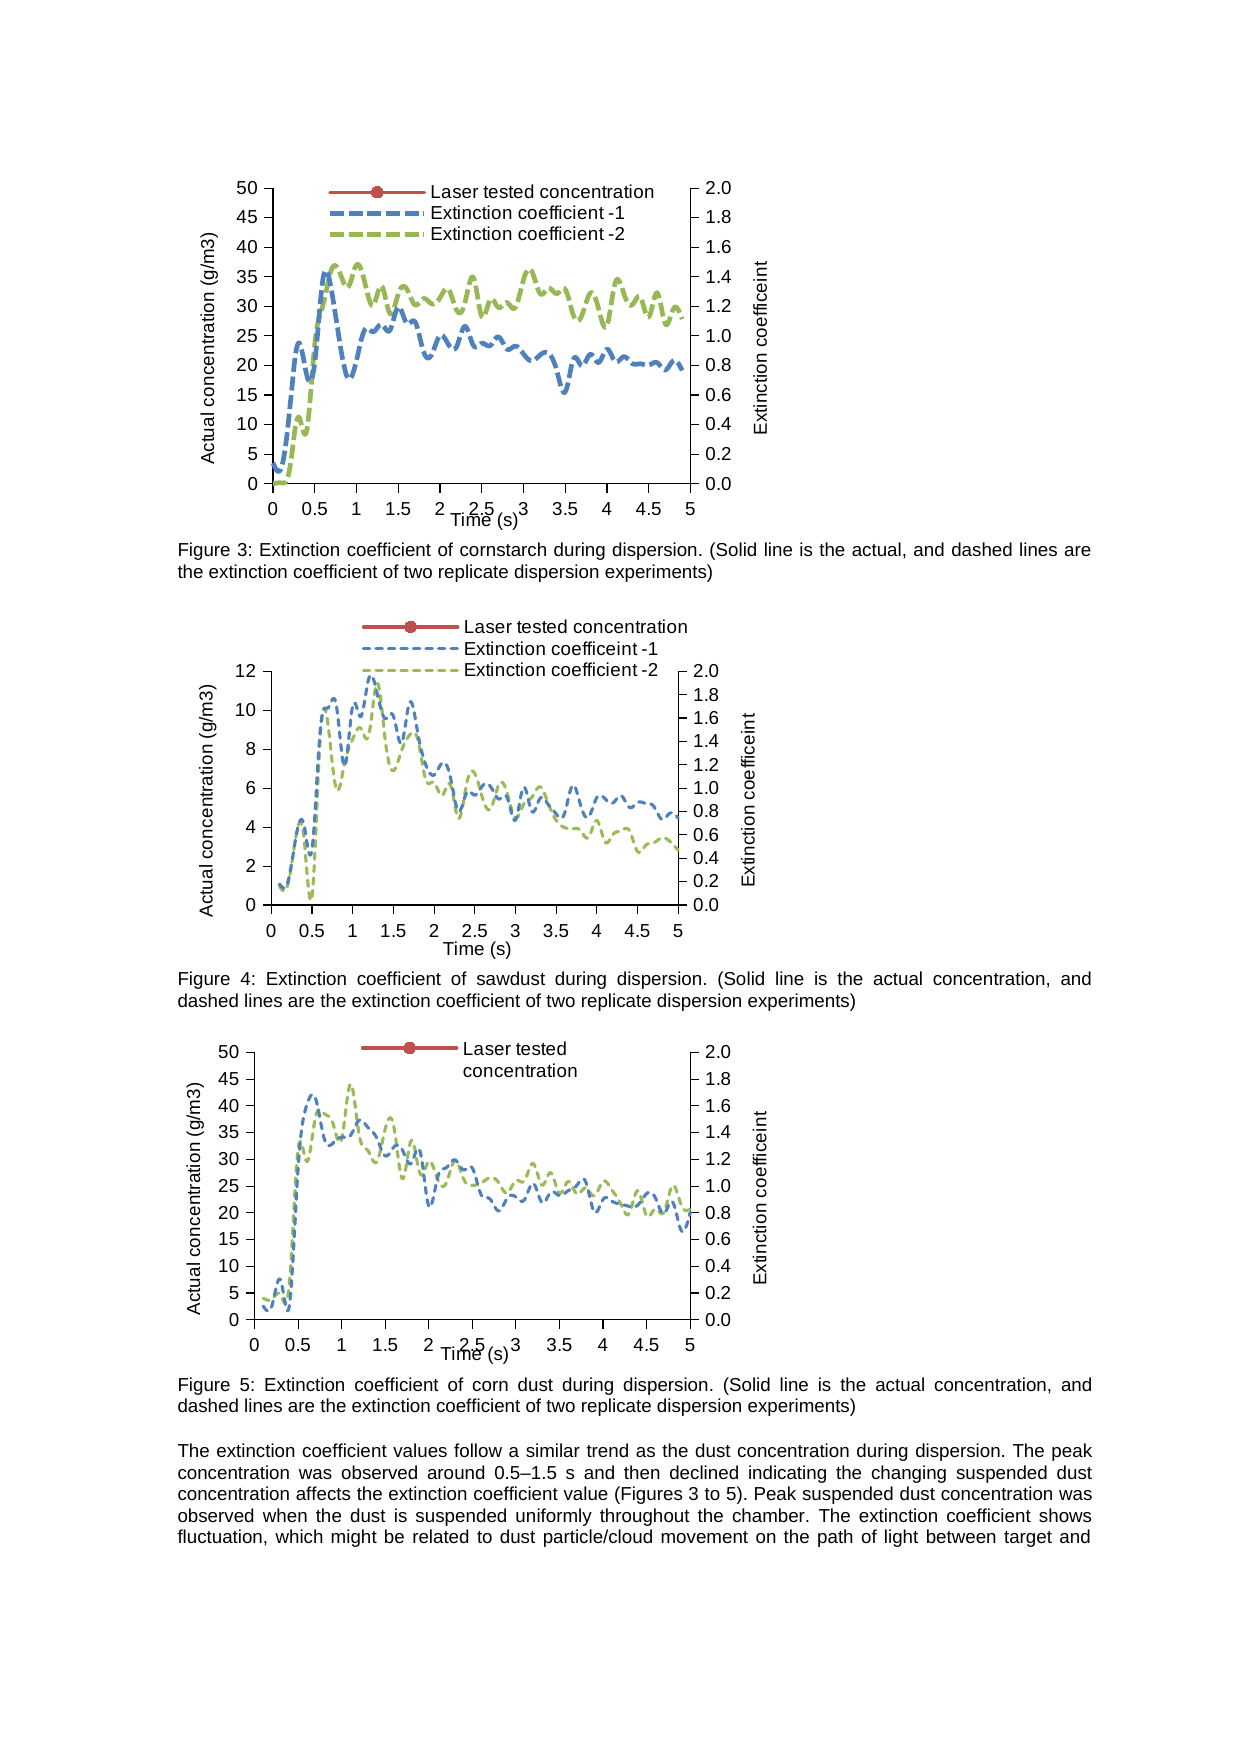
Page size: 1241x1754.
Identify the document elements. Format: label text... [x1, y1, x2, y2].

text Figure 4: Extinction coefficient of sawdust during dispersion. (Solid line is the actual concentration, and dashed lines are the extinction coefficient of two replicate dispersion experiments) [177, 968, 1092, 1011]
text Figure 5: Extinction coefficient of corn dust during dispersion. (Solid line is the actual concentration, and dashed lines are the extinction coefficient of two replicate dispersion experiments) [177, 1373, 1092, 1416]
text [177, 1440, 1092, 1548]
text Figure 3: Extinction coefficient of cornstarch during dispersion. (Solid line is the actual, and dashed lines are the extinction coefficient of two replicate dispersion experiments) [177, 539, 1092, 582]
